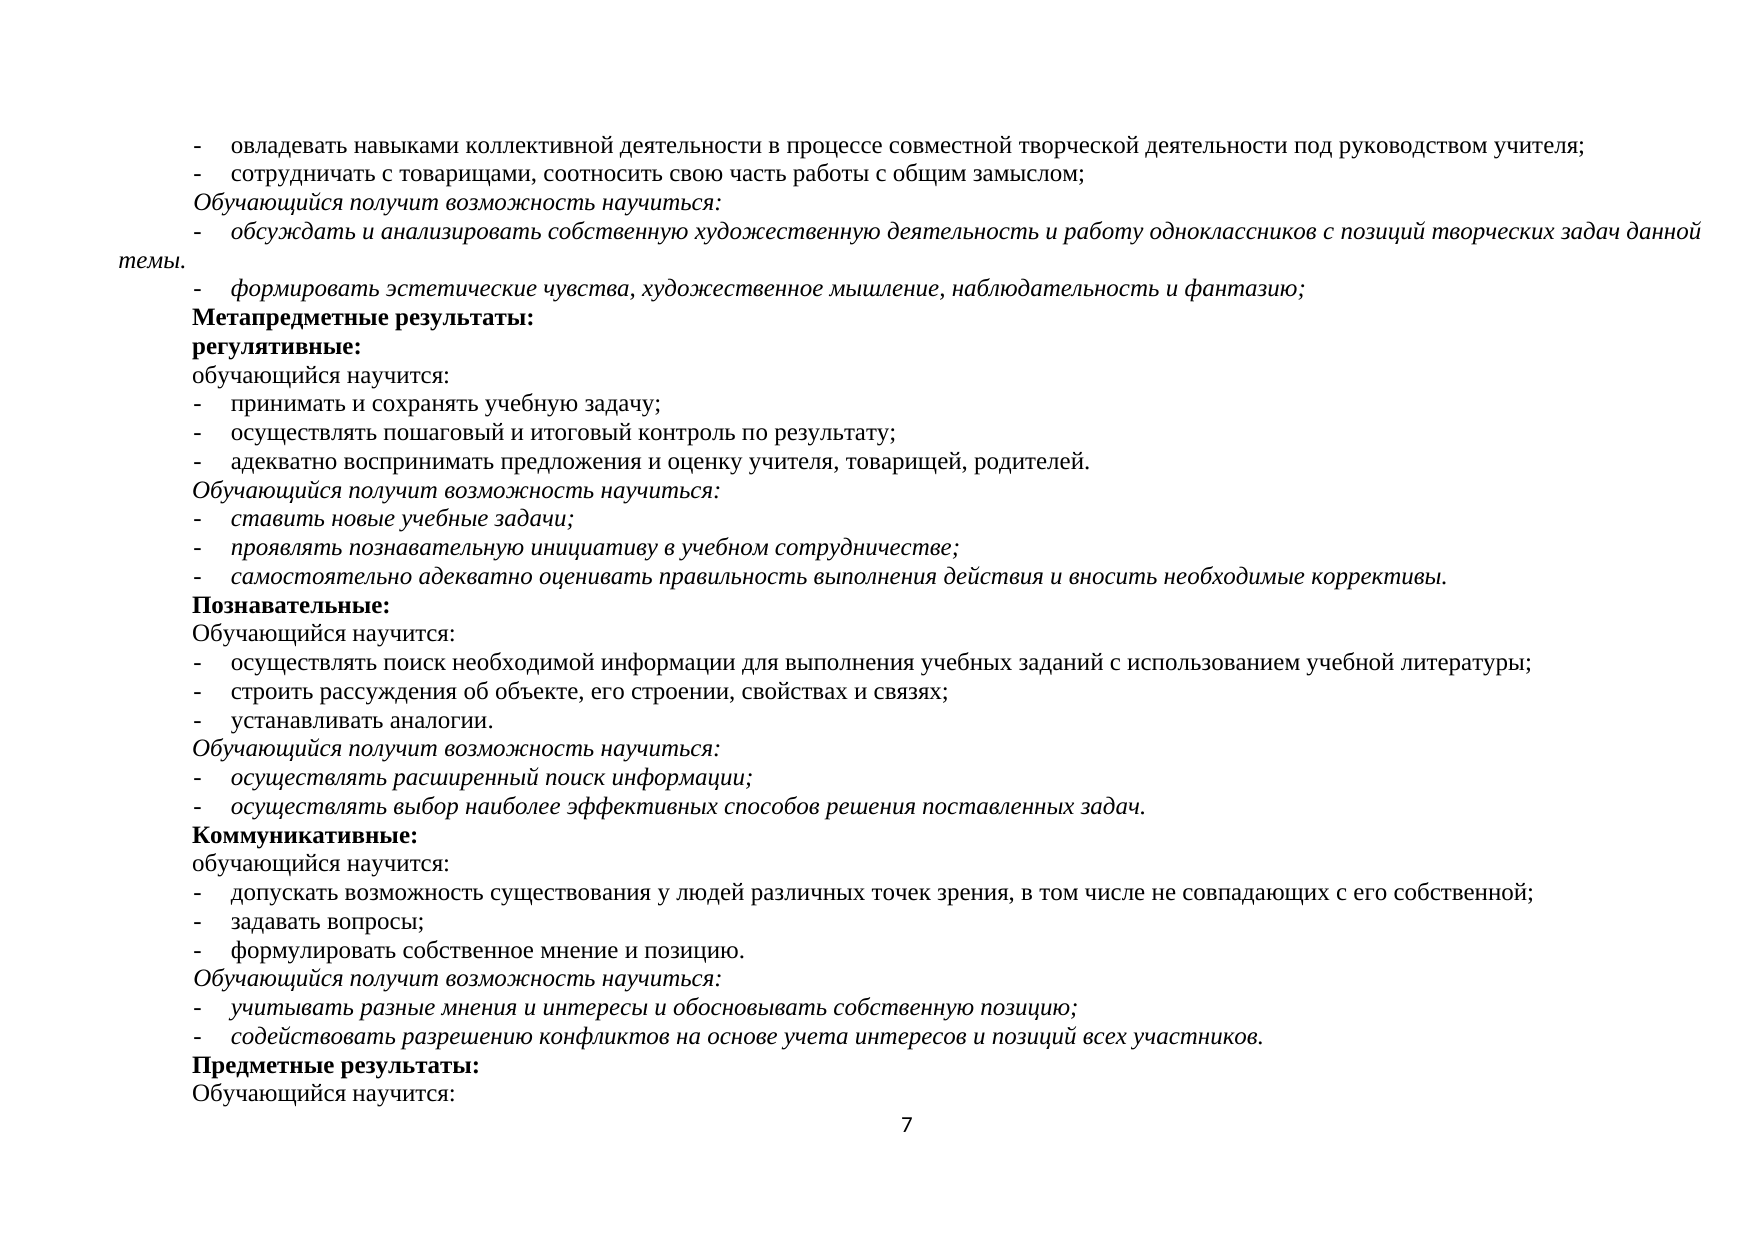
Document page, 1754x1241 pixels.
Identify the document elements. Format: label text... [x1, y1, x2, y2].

text Обучающийся получит возможность научиться: [118, 963, 1702, 992]
text Обучающийся получит возможность научиться: [118, 733, 1702, 762]
text - осуществлять выбор наиболее эффективных способов решения поставленных задач. [118, 791, 1702, 820]
text - осуществлять поиск необходимой информации для выполнения учебных заданий с использованием учебной литературы; [118, 647, 1702, 676]
text регулятивные: [118, 331, 1702, 360]
text Обучающийся получит возможность научиться: [118, 187, 1702, 216]
text Обучающийся получит возможность научиться: [118, 475, 1702, 503]
text - осуществлять пошаговый и итоговый контроль по результату; [118, 417, 1702, 446]
text обучающийся научится: [118, 360, 1702, 388]
text Познавательные: [118, 590, 1702, 618]
text - учитывать разные мнения и интересы и обосновывать собственную позицию; [118, 992, 1702, 1021]
text - строить рассуждения об объекте, его строении, свойствах и связях; [118, 676, 1702, 705]
text - формулировать собственное мнение и позицию. [118, 935, 1702, 963]
text - проявлять познавательную инициативу в учебном сотрудничестве; [118, 532, 1702, 561]
text - осуществлять расширенный поиск информации; [118, 762, 1702, 791]
text Коммуникативные: [118, 820, 1702, 848]
text Метапредметные результаты: [118, 302, 1702, 331]
text - формировать эстетические чувства, художественное мышление, наблюдательность и фантазию; [118, 273, 1702, 302]
text - содействовать разрешению конфликтов на основе учета интересов и позиций всех участников. [118, 1021, 1702, 1050]
text - сотрудничать с товарищами, соотносить свою часть работы с общим замыслом; [118, 158, 1702, 187]
text - самостоятельно адекватно оценивать правильность выполнения действия и вносить необходимые коррективы. [118, 561, 1702, 590]
text - ставить новые учебные задачи; [118, 503, 1702, 532]
text Предметные результаты: [118, 1050, 1702, 1078]
text - принимать и сохранять учебную задачу; [118, 388, 1702, 417]
text - адекватно воспринимать предложения и оценку учителя, товарищей, родителей. [118, 446, 1702, 475]
text - устанавливать аналогии. [118, 705, 1702, 733]
text Обучающийся научится: [118, 1078, 1702, 1107]
text - обсуждать и анализировать собственную художественную деятельность и работу одноклассников с позиций творческих задач данной темы. [118, 216, 1702, 273]
text Обучающийся научится: [118, 618, 1702, 647]
text обучающийся научится: [118, 848, 1702, 877]
text - овладевать навыками коллективной деятельности в процессе совместной творческой деятельности под руководством учителя; [118, 130, 1702, 158]
text - задавать вопросы; [118, 906, 1702, 935]
text - допускать возможность существования у людей различных точек зрения, в том числе не совпадающих с его собственной; [118, 877, 1702, 906]
